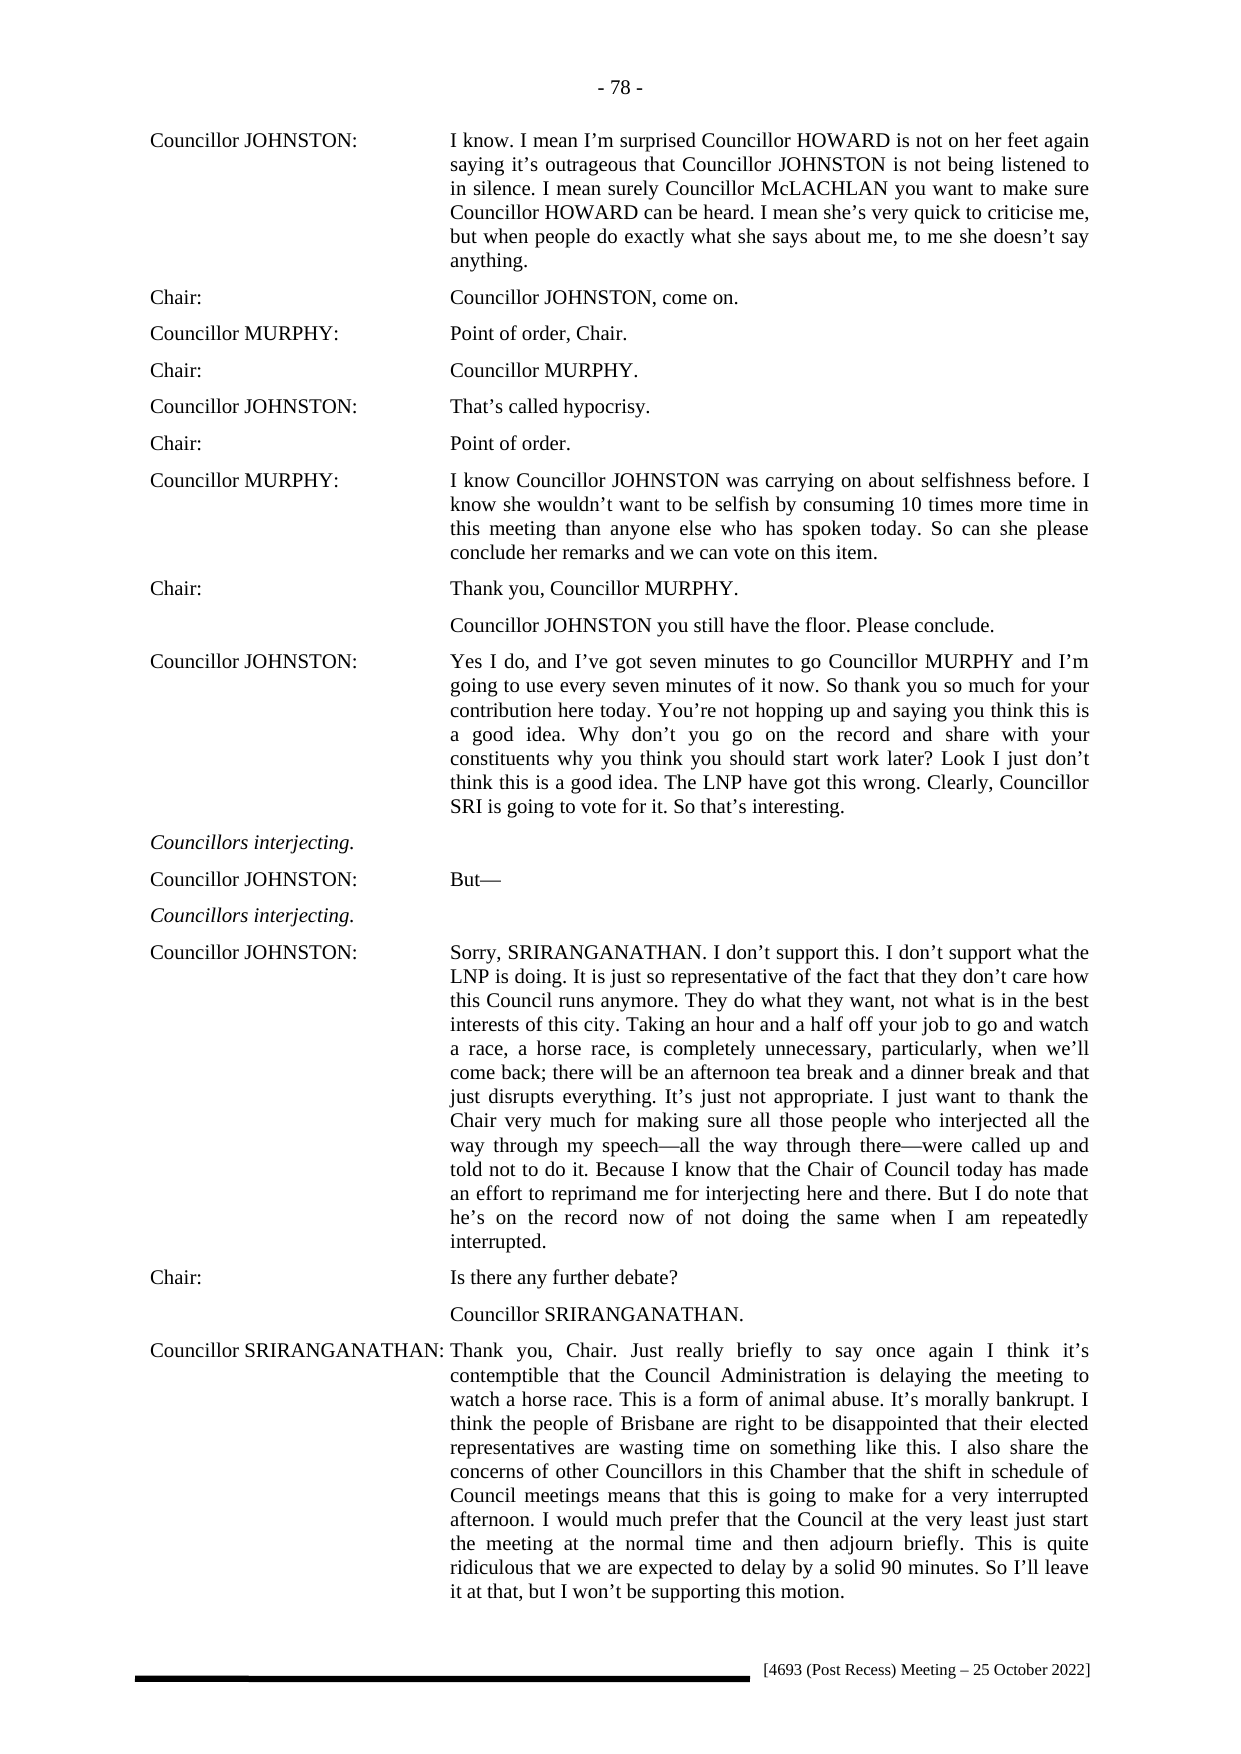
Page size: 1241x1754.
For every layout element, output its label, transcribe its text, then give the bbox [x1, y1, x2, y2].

text Chair: Is there any further debate? [150, 1265, 1090, 1289]
text Councillors interjecting. [150, 830, 1090, 854]
text Chair: Councillor MURPHY. [150, 358, 1090, 382]
text Councillor JOHNSTON: Sorry, SRIRANGANATHAN. I don’t support this. I don’t support what the LNP is doing. It is just so representative of the fact that they don’t care how this Council runs anymore. They do what they want, not what is in the best interests of this city. Taking an hour and a half off your job to go and watch a race, a horse race, is completely unnecessary, particularly, when we’ll come back; there will be an afternoon tea break and a dinner break and that just disrupts everything. It’s just not appropriate. I just want to thank the Chair very much for making sure all those people who interjected all the way through my speech—all the way through there—were called up and told not to do it. Because I know that the Chair of Council today has made an effort to reprimand me for interjecting here and there. But I do note that he’s on the record now of not doing the same when I am repeatedly interrupted. [150, 940, 1090, 1253]
text Councillors interjecting. [150, 903, 1090, 927]
text Councillor SRIRANGANATHAN: Thank you, Chair. Just really briefly to say once again I think it’s contemptible that the Council Administration is delaying the meeting to watch a horse race. This is a form of animal abuse. It’s morally bankrupt. I think the people of Brisbane are right to be disappointed that their elected representatives are wasting time on something like this. I also share the concerns of other Councillors in this Chamber that the shift in schedule of Council meetings means that this is going to make for a very interrupted afternoon. I would much prefer that the Council at the very least just start the meeting at the normal time and then adjourn briefly. This is quite ridiculous that we are expected to delay by a solid 90 minutes. So I’ll leave it at that, but I won’t be supporting this motion. [150, 1338, 1090, 1603]
text Councillor JOHNSTON: But— [150, 867, 1090, 891]
text Chair: Thank you, Councillor MURPHY. [150, 576, 1090, 600]
text Councillor MURPHY: I know Councillor JOHNSTON was carrying on about selfishness before. I know she wouldn’t want to be selfish by consuming 10 times more time in this meeting than anyone else who has spoken today. So can she please conclude her remarks and we can vote on this item. [150, 467, 1090, 564]
text Councillor SRIRANGANATHAN. [450, 1302, 1090, 1326]
text Chair: Councillor JOHNSTON, come on. [150, 285, 1090, 309]
text Councillor MURPHY: Point of order, Chair. [150, 321, 1090, 345]
text Councillor JOHNSTON you still have the floor. Please conclude. [450, 613, 1090, 637]
text Councillor JOHNSTON: Yes I do, and I’ve got seven minutes to go Councillor MURPHY and I’m going to use every seven minutes of it now. So thank you so much for your contribution here today. You’re not hopping up and saying you think this is a good idea. Why don’t you go on the record and share with your constituents why you think you should start work later? Look I just don’t think this is a good idea. The LNP have got this wrong. Clearly, Councillor SRI is going to vote for it. So that’s interesting. [150, 649, 1090, 818]
text Councillor JOHNSTON: That’s called hypocrisy. [150, 394, 1090, 418]
text Councillor JOHNSTON: I know. I mean I’m surprised Councillor HOWARD is not on her feet again saying it’s outrageous that Councillor JOHNSTON is not being listened to in silence. I mean surely Councillor McLACHLAN you want to make sure Councillor HOWARD can be heard. I mean she’s very quick to criticise me, but when people do exactly what she says about me, to me she doesn’t say anything. [150, 128, 1090, 272]
text Chair: Point of order. [150, 431, 1090, 455]
